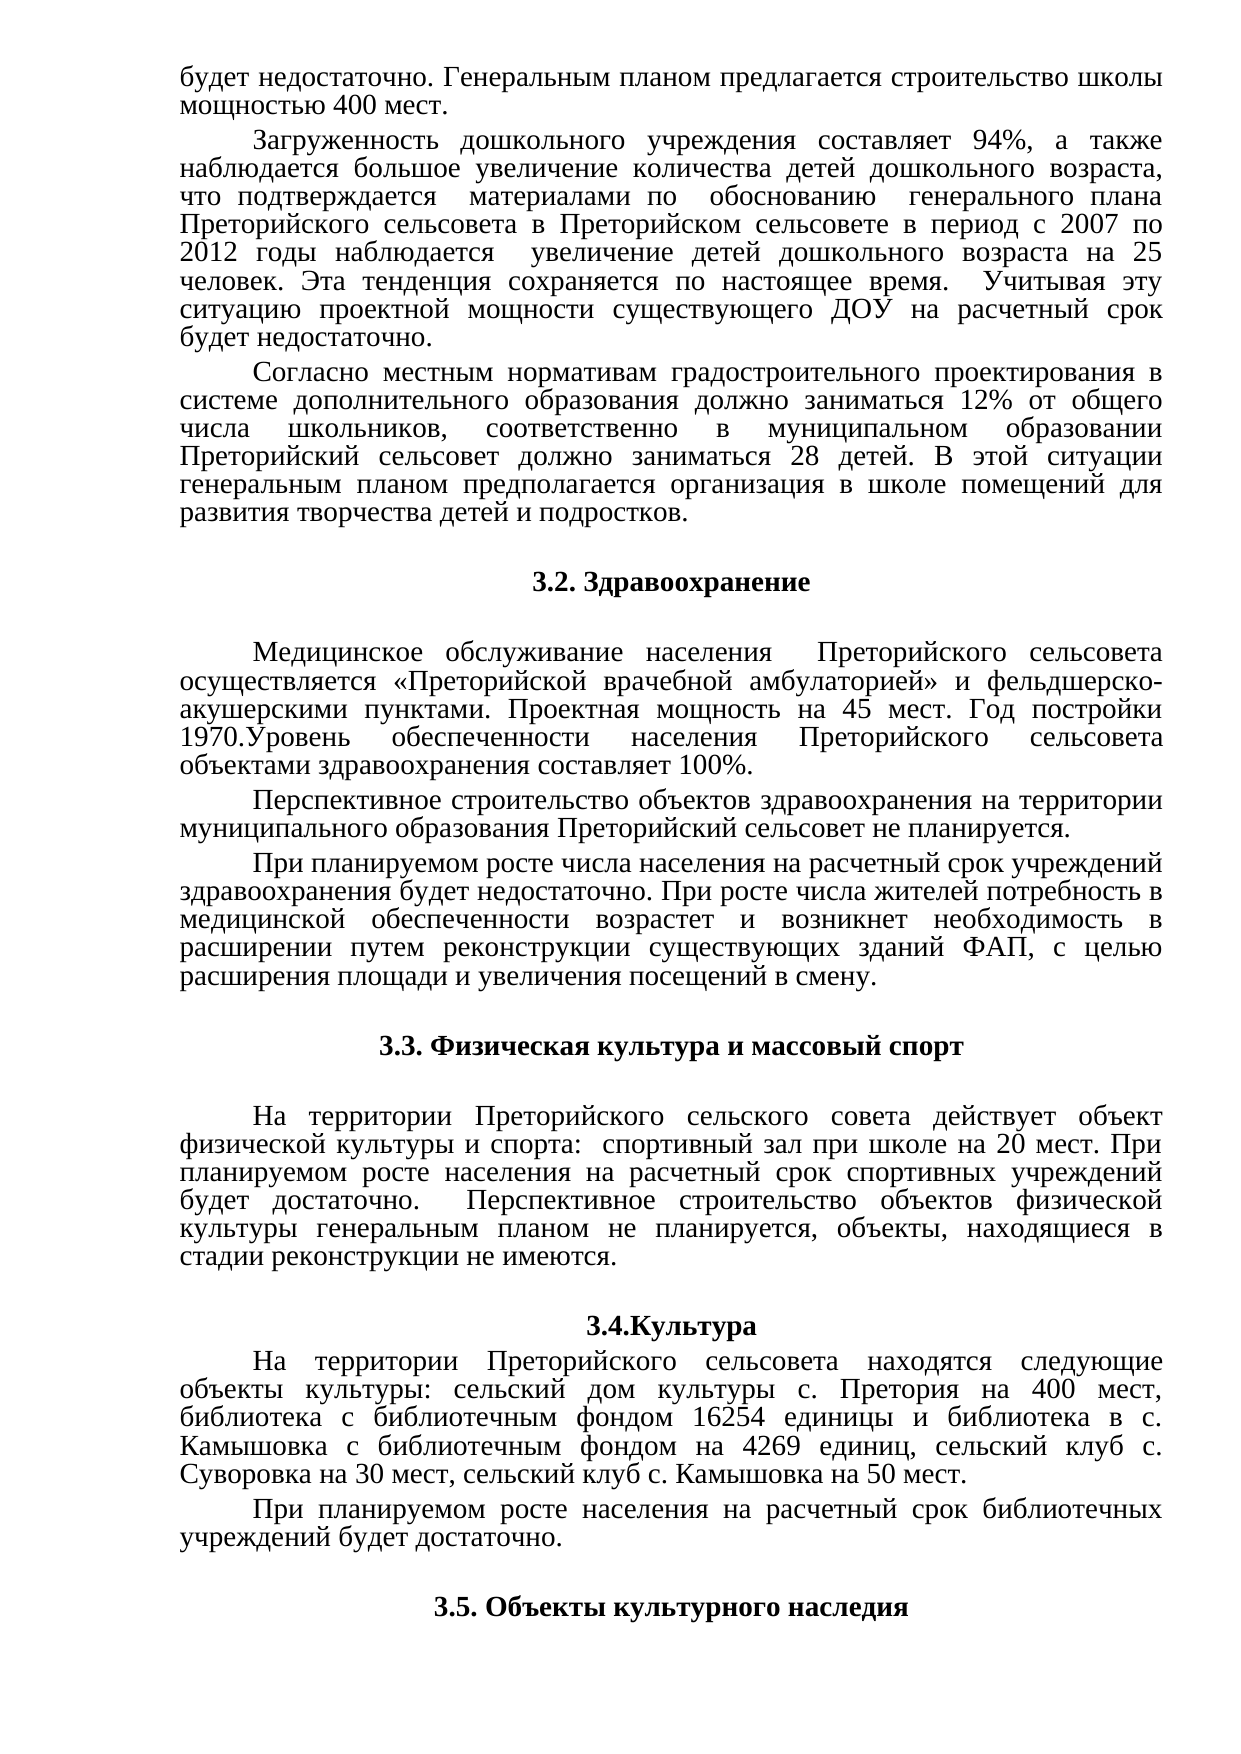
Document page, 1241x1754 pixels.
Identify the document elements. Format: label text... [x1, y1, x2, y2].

text Согласно местным нормативам градостроительного проектирования в системе дополнительного образования должно заниматься 12% от общего числа школьников, соответственно в муниципальном образовании Преторийский сельсовет должно заниматься 28 детей. В этой ситуации генеральным планом предполагается организация в школе помещений для развития творчества детей и подростков. [179, 359, 1163, 527]
text При планируемом росте населения на расчетный срок библиотечных учреждений будет достаточно. [179, 1496, 1163, 1552]
text 3.5. Объекты культурного наследия [179, 1594, 1163, 1622]
text Загруженность дошкольного учреждения составляет 94%, а также наблюдается большое увеличение количества детей дошкольного возраста, что подтверждается материалами по обоснованию генерального плана Преторийского сельсовета в Преторийском сельсовете в период с 2007 по 2012 годы наблюдается увеличение детей дошкольного возраста на 25 человек. Эта тенденция сохраняется по настоящее время. Учитывая эту ситуацию проектной мощности существующего ДОУ на расчетный срок будет недостаточно. [179, 127, 1163, 352]
text На территории Преторийского сельсовета находятся следующие объекты культуры: сельский дом культуры с. Претория на 400 мест, библиотека с библиотечным фондом 16254 единицы и библиотека в с. Камышовка с библиотечным фондом на 4269 единиц, сельский клуб с. Суворовка на 30 мест, сельский клуб с. Камышовка на 50 мест. [179, 1348, 1163, 1489]
text 3.4.Культура [179, 1313, 1163, 1341]
text 3.2. Здравоохранение [179, 569, 1163, 597]
text При планируемом росте числа населения на расчетный срок учреждений здравоохранения будет недостаточно. При росте числа жителей потребность в медицинской обеспеченности возрастет и возникнет необходимость в расширении путем реконструкции существующих зданий ФАП, с целью расширения площади и увеличения посещений в смену. [179, 850, 1163, 991]
text 3.3. Физическая культура и массовый спорт [179, 1032, 1163, 1061]
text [179, 64, 1163, 120]
text Перспективное строительство объектов здравоохранения на территории муниципального образования Преторийский сельсовет не планируется. [179, 787, 1163, 843]
text Медицинское обслуживание населения Преторийского сельсовета осуществляется «Преторийской врачебной амбулаторией» и фельдшерско-акушерскими пунктами. Проектная мощность на 45 мест. Год постройки 1970.Уровень обеспеченности населения Преторийского сельсовета объектами здравоохранения составляет 100%. [179, 639, 1163, 780]
text На территории Преторийского сельского совета действует объект физической культуры и спорта: спортивный зал при школе на 20 мест. При планируемом росте населения на расчетный срок спортивных учреждений будет достаточно. Перспективное строительство объектов физической культуры генеральным планом не планируется, объекты, находящиеся в стадии реконструкции не имеются. [179, 1102, 1163, 1271]
